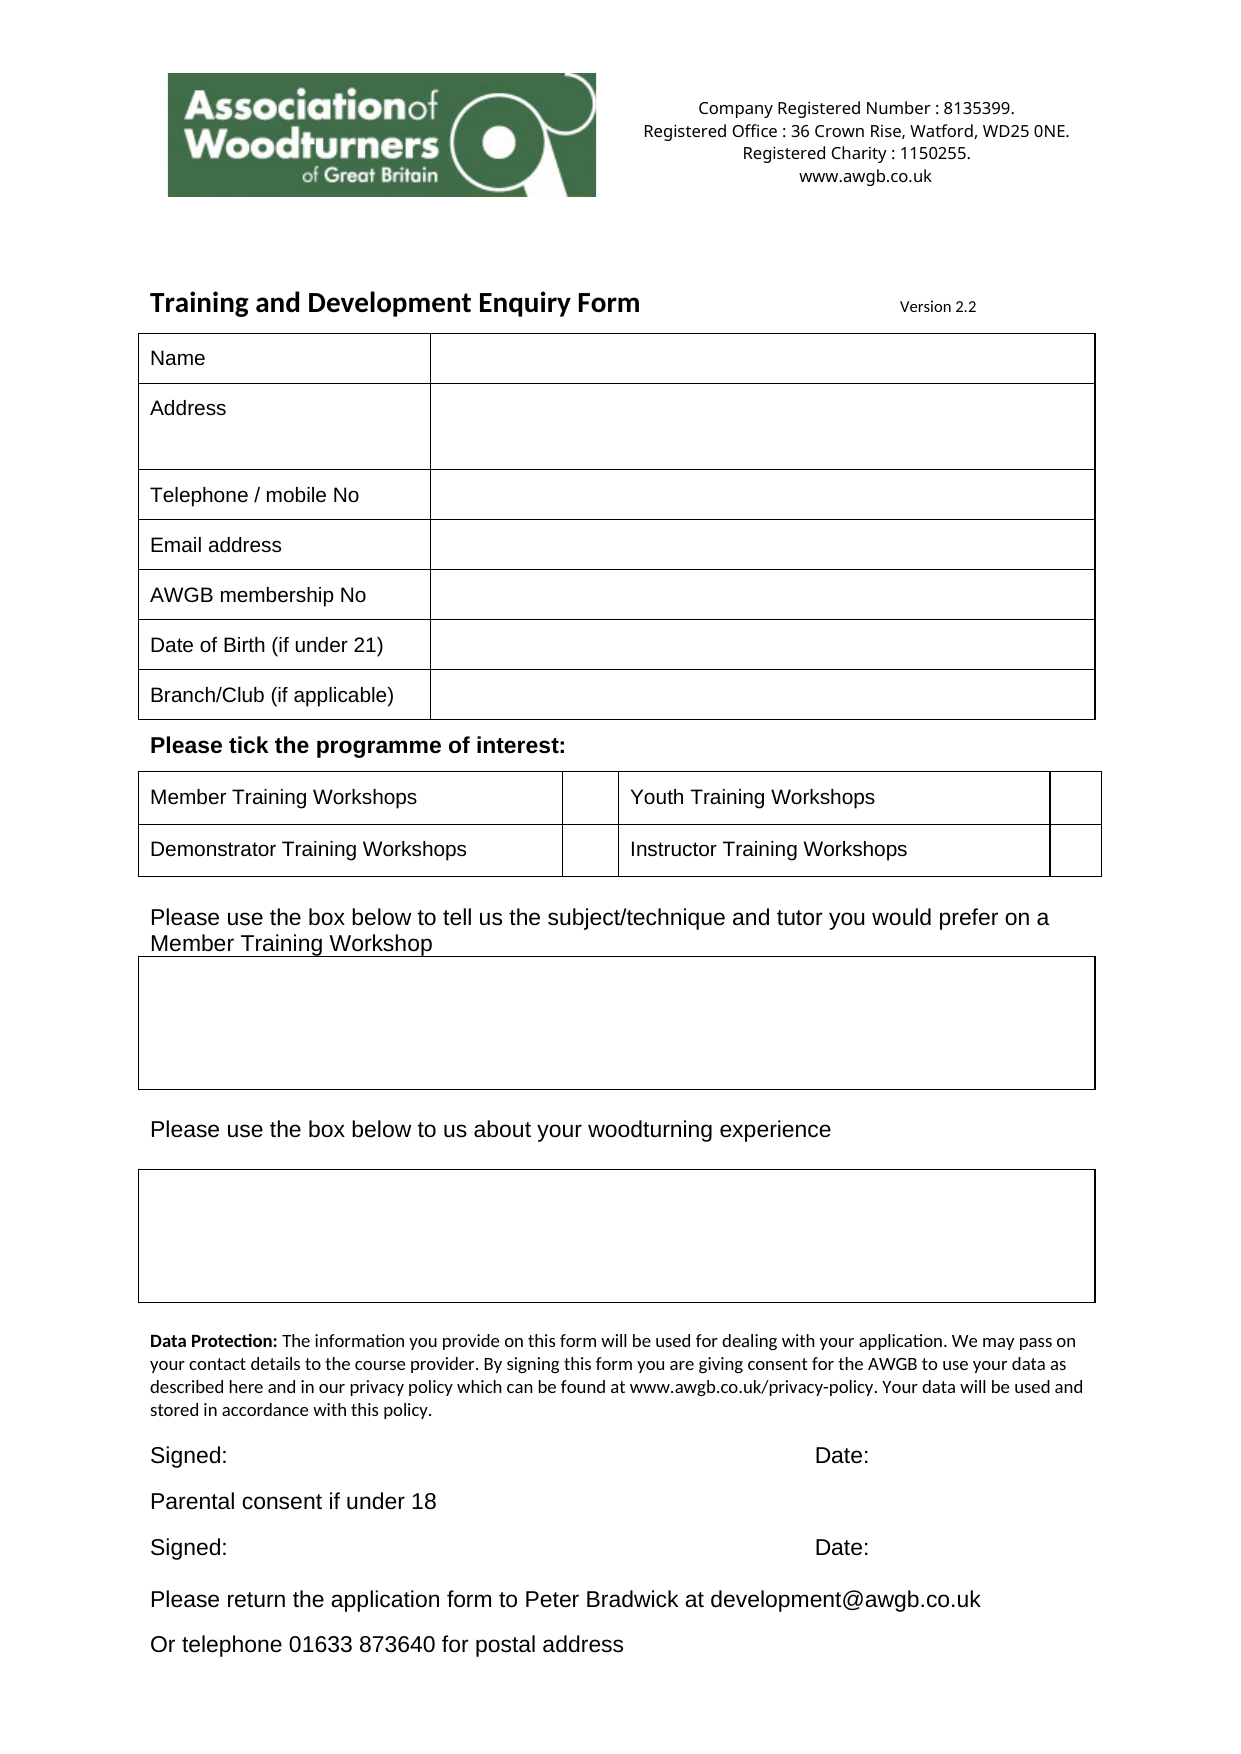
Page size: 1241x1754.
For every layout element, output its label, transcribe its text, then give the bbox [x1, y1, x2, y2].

table_cell Date of Birth (if under 21) [139, 620, 430, 669]
text Please return the application form to Peter Bradwick at development@awgb.co.uk [150, 1586, 1090, 1613]
text Please tick the programme of interest: [150, 732, 1090, 759]
table_cell [1051, 825, 1101, 876]
table_cell [431, 620, 1094, 669]
table_cell Demonstrator Training Workshops [139, 825, 562, 876]
table_header Youth Training Workshops [619, 772, 1049, 824]
text Parental consent if under 18 [150, 1488, 1090, 1514]
text Please use the box below to tell us the subject/technique and tutor you would prefer on a Member Training Workshop [150, 903, 1090, 956]
table_cell Email address [139, 520, 430, 569]
subtitle Training and Development Enquiry Form Version 2.2 [150, 284, 1090, 320]
text Data Protection: The information you provide on this form will be used for dealing with your application. We may pass on your contact details to the course provider. By signing this form you are giving consent for the AWGB to use your data as described here and in our privacy policy which can be found at www.awgb.co.uk/privacy-policy. Your data will be used and stored in accordance with this policy. [150, 1329, 1090, 1421]
table_cell Address [139, 384, 430, 469]
table_cell Telephone / mobile No [139, 470, 430, 519]
table_header [431, 334, 1094, 382]
table_header [139, 957, 1094, 1089]
text Signed: Date: [150, 1442, 1090, 1469]
table_header Member Training Workshops [139, 772, 562, 824]
text Or telephone 01633 873640 for postal address [150, 1631, 1090, 1658]
text Signed: Date: [150, 1533, 1090, 1560]
table_cell [431, 570, 1094, 619]
table_cell Instructor Training Workshops [619, 825, 1049, 876]
table_header Name [139, 334, 430, 382]
table_header [139, 1170, 1094, 1302]
table_cell [431, 670, 1094, 719]
text Please use the box below to us about your woodturning experience [150, 1116, 1090, 1143]
table_cell [431, 384, 1094, 469]
table_cell Branch/Club (if applicable) [139, 670, 430, 719]
table_header [1051, 772, 1101, 824]
table_header [563, 772, 618, 824]
table_cell [431, 470, 1094, 519]
picture [167, 73, 597, 197]
table_cell [431, 520, 1094, 569]
table_cell [563, 825, 618, 876]
table_cell AWGB membership No [139, 570, 430, 619]
